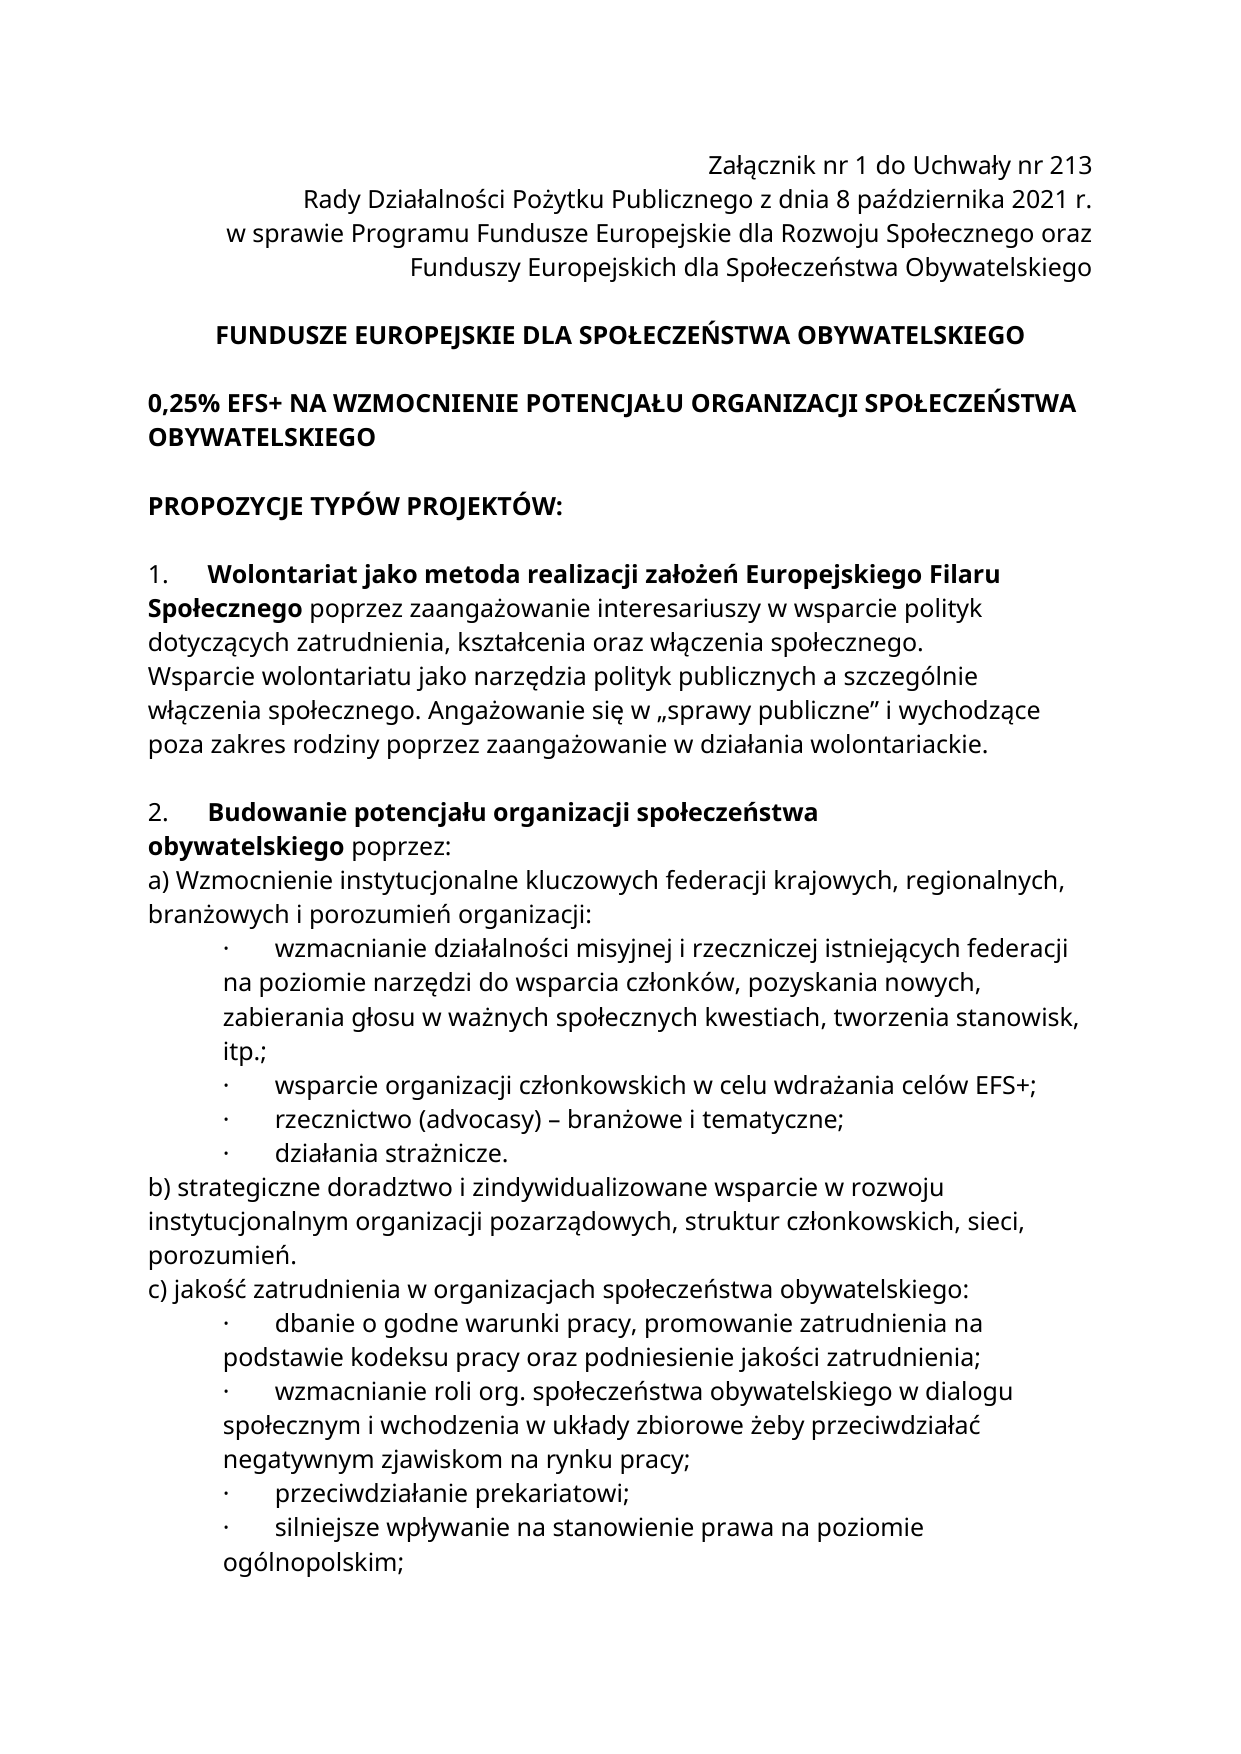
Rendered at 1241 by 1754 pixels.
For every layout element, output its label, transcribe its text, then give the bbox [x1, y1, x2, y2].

text · wsparcie organizacji członkowskich w celu wdrażania celów EFS+; [223, 1067, 1093, 1101]
text 1. Wolontariat jako metoda realizacji założeń Europejskiego Filaru Społecznego poprzez zaangażowanie interesariuszy w wsparcie polityk dotyczących zatrudnienia, kształcenia oraz włączenia społecznego. [148, 556, 1093, 658]
text · dbanie o godne warunki pracy, promowanie zatrudnienia na podstawie kodeksu pracy oraz podniesienie jakości zatrudnienia; [223, 1306, 1093, 1374]
text Rady Działalności Pożytku Publicznego z dnia 8 października 2021 r. [148, 182, 1093, 216]
text PROPOZYCJE TYPÓW PROJEKTÓW: [148, 488, 1093, 522]
text b) strategiczne doradztwo i zindywidualizowane wsparcie w rozwoju instytucjonalnym organizacji pozarządowych, struktur członkowskich, sieci, porozumień. [148, 1169, 1093, 1272]
text · przeciwdziałanie prekariatowi; [223, 1476, 1093, 1510]
text · rzecznictwo (advocasy) – branżowe i tematyczne; [223, 1101, 1093, 1135]
text · wzmacnianie roli org. społeczeństwa obywatelskiego w dialogu społecznym i wchodzenia w układy zbiorowe żeby przeciwdziałać negatywnym zjawiskom na rynku pracy; [223, 1374, 1093, 1476]
text c) jakość zatrudnienia w organizacjach społeczeństwa obywatelskiego: [148, 1272, 1093, 1306]
text a) Wzmocnienie instytucjonalne kluczowych federacji krajowych, regionalnych, branżowych i porozumień organizacji: [148, 863, 1093, 931]
text FUNDUSZE EUROPEJSKIE DLA SPOŁECZEŃSTWA OBYWATELSKIEGO [148, 318, 1093, 352]
text w sprawie Programu Fundusze Europejskie dla Rozwoju Społecznego oraz Funduszy Europejskich dla Społeczeństwa Obywatelskiego [148, 216, 1093, 284]
text · działania strażnicze. [223, 1135, 1093, 1169]
text · wzmacnianie działalności misyjnej i rzeczniczej istniejących federacji na poziomie narzędzi do wsparcia członków, pozyskania nowych, zabierania głosu w ważnych społecznych kwestiach, tworzenia stanowisk, itp.; [223, 931, 1093, 1067]
text 2. Budowanie potencjału organizacji społeczeństwa obywatelskiego poprzez: [148, 795, 1093, 863]
text Wsparcie wolontariatu jako narzędzia polityk publicznych a szczególnie włączenia społecznego. Angażowanie się w „sprawy publiczne” i wychodzące poza zakres rodziny poprzez zaangażowanie w działania wolontariackie. [148, 658, 1093, 761]
text 0,25% EFS+ NA WZMOCNIENIE POTENCJAŁU ORGANIZACJI SPOŁECZEŃSTWA OBYWATELSKIEGO [148, 386, 1093, 454]
text Załącznik nr 1 do Uchwały nr 213 [148, 148, 1093, 182]
text · silniejsze wpływanie na stanowienie prawa na poziomie ogólnopolskim; [223, 1510, 1093, 1578]
